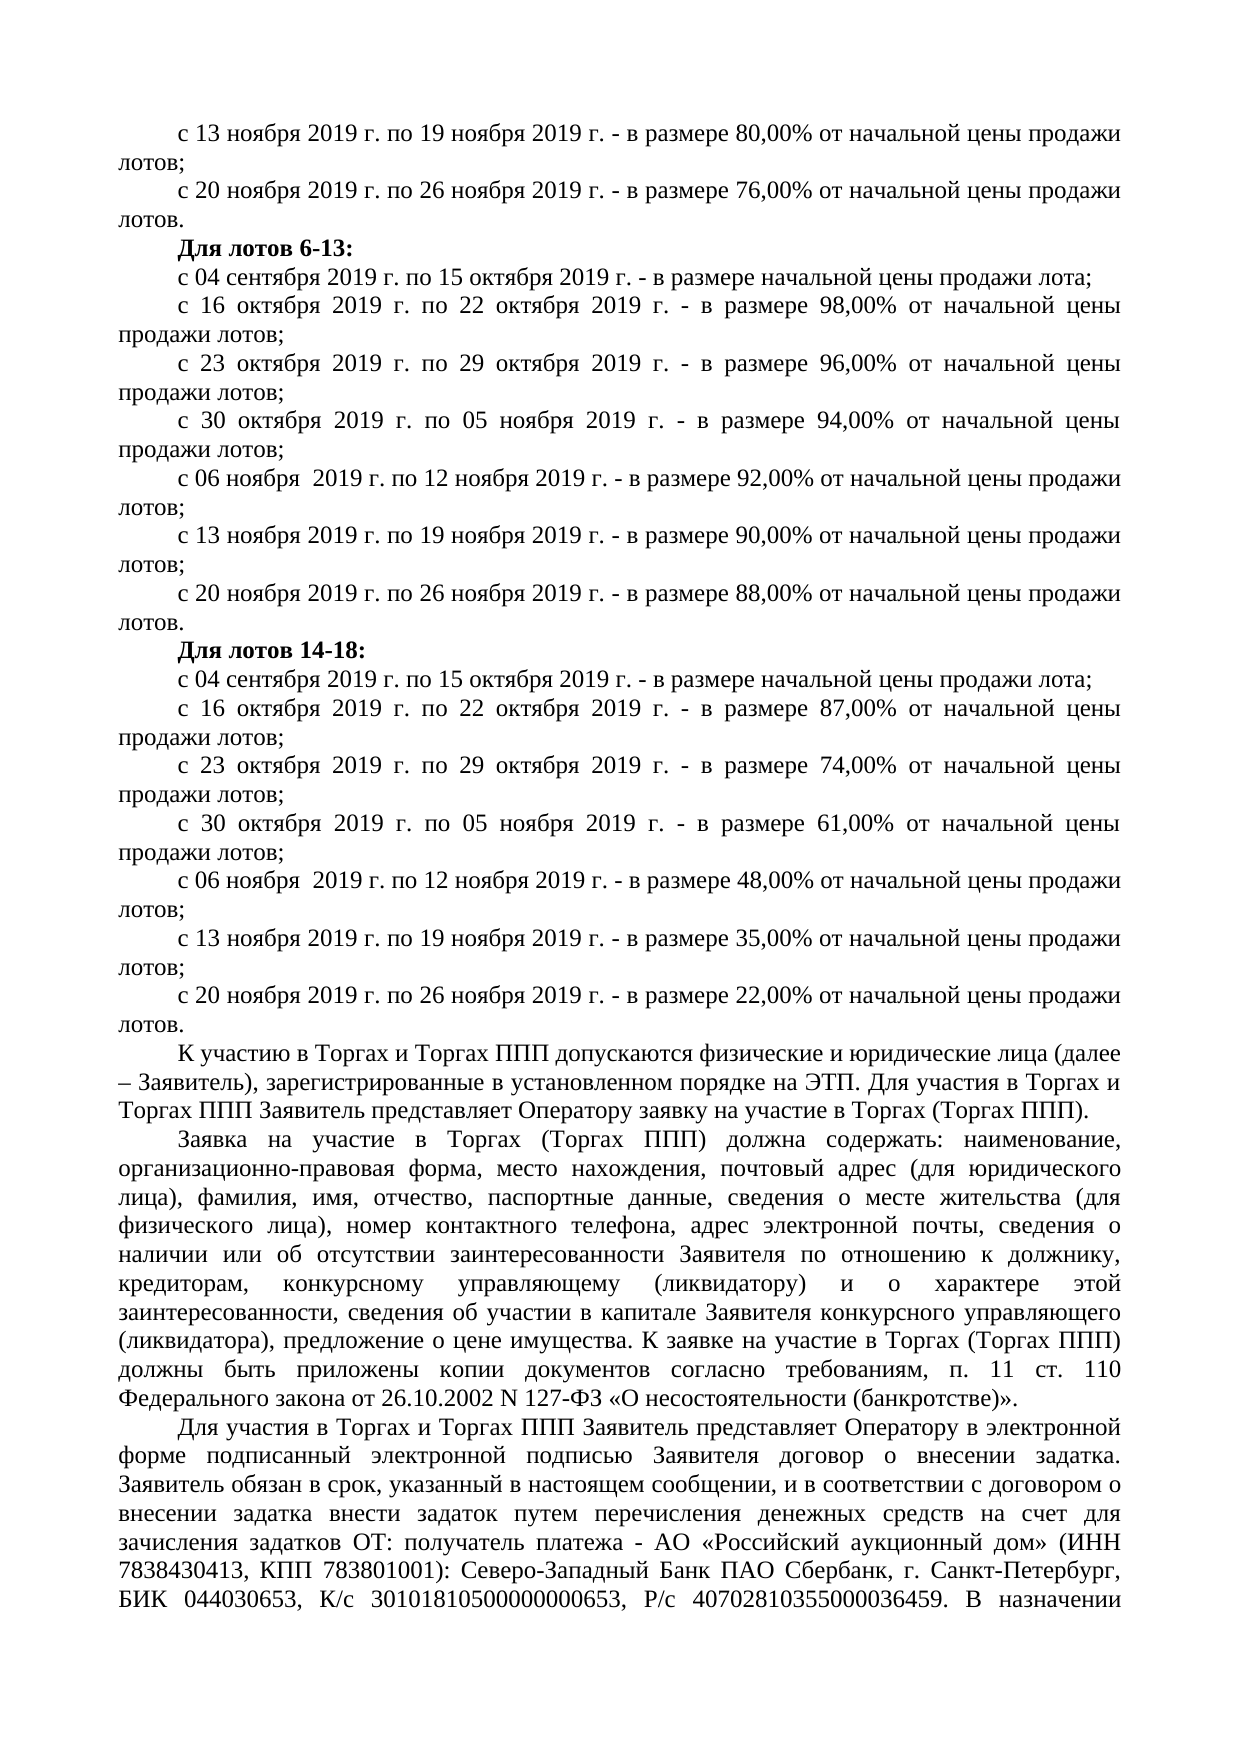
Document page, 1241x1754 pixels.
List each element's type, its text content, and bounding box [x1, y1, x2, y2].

text Для лотов 14-18: [118, 636, 1122, 664]
text с 06 ноября 2019 г. по 12 ноября 2019 г. - в размере 48,00% от начальной цены продажи лотов; [118, 866, 1122, 923]
text с 16 октября 2019 г. по 22 октября 2019 г. - в размере 98,00% от начальной цены продажи лотов; [118, 291, 1122, 348]
text Для лотов 6-13: [118, 233, 1122, 262]
text с 13 ноября 2019 г. по 19 ноября 2019 г. - в размере 90,00% от начальной цены продажи лотов; [118, 521, 1122, 578]
text с 20 ноября 2019 г. по 26 ноября 2019 г. - в размере 22,00% от начальной цены продажи лотов. [118, 981, 1122, 1038]
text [118, 1412, 1122, 1613]
text с 04 сентября 2019 г. по 15 октября 2019 г. - в размере начальной цены продажи лота; [118, 262, 1122, 291]
text с 30 октября 2019 г. по 05 ноября 2019 г. - в размере 94,00% от начальной цены продажи лотов; [118, 406, 1122, 463]
text с 30 октября 2019 г. по 05 ноября 2019 г. - в размере 61,00% от начальной цены продажи лотов; [118, 808, 1122, 866]
text Заявка на участие в Торгах (Торгах ППП) должна содержать: наименование, организационно-правовая форма, место нахождения, почтовый адрес (для юридического лица), фамилия, имя, отчество, паспортные данные, сведения о месте жительства (для физического лица), номер контактного телефона, адрес электронной почты, сведения о наличии или об отсутствии заинтересованности Заявителя по отношению к должнику, кредиторам, конкурсному управляющему (ликвидатору) и о характере этой заинтересованности, сведения об участии в капитале Заявителя конкурсного управляющего (ликвидатора), предложение о цене имущества. К заявке на участие в Торгах (Торгах ППП) должны быть приложены копии документов согласно требованиям, п. 11 ст. 110 Федерального закона от 26.10.2002 N 127-ФЗ «О несостоятельности (банкротстве)». [118, 1124, 1122, 1412]
text с 20 ноября 2019 г. по 26 ноября 2019 г. - в размере 76,00% от начальной цены продажи лотов. [118, 176, 1122, 233]
text с 13 ноября 2019 г. по 19 ноября 2019 г. - в размере 80,00% от начальной цены продажи лотов; [118, 118, 1122, 176]
text с 16 октября 2019 г. по 22 октября 2019 г. - в размере 87,00% от начальной цены продажи лотов; [118, 693, 1122, 751]
text с 20 ноября 2019 г. по 26 ноября 2019 г. - в размере 88,00% от начальной цены продажи лотов. [118, 578, 1122, 636]
text К участию в Торгах и Торгах ППП допускаются физические и юридические лица (далее – Заявитель), зарегистрированные в установленном порядке на ЭТП. Для участия в Торгах и Торгах ППП Заявитель представляет Оператору заявку на участие в Торгах (Торгах ППП). [118, 1038, 1122, 1124]
text с 04 сентября 2019 г. по 15 октября 2019 г. - в размере начальной цены продажи лота; [118, 664, 1122, 693]
text с 23 октября 2019 г. по 29 октября 2019 г. - в размере 96,00% от начальной цены продажи лотов; [118, 348, 1122, 406]
text с 23 октября 2019 г. по 29 октября 2019 г. - в размере 74,00% от начальной цены продажи лотов; [118, 751, 1122, 808]
text с 06 ноября 2019 г. по 12 ноября 2019 г. - в размере 92,00% от начальной цены продажи лотов; [118, 463, 1122, 521]
text с 13 ноября 2019 г. по 19 ноября 2019 г. - в размере 35,00% от начальной цены продажи лотов; [118, 923, 1122, 981]
